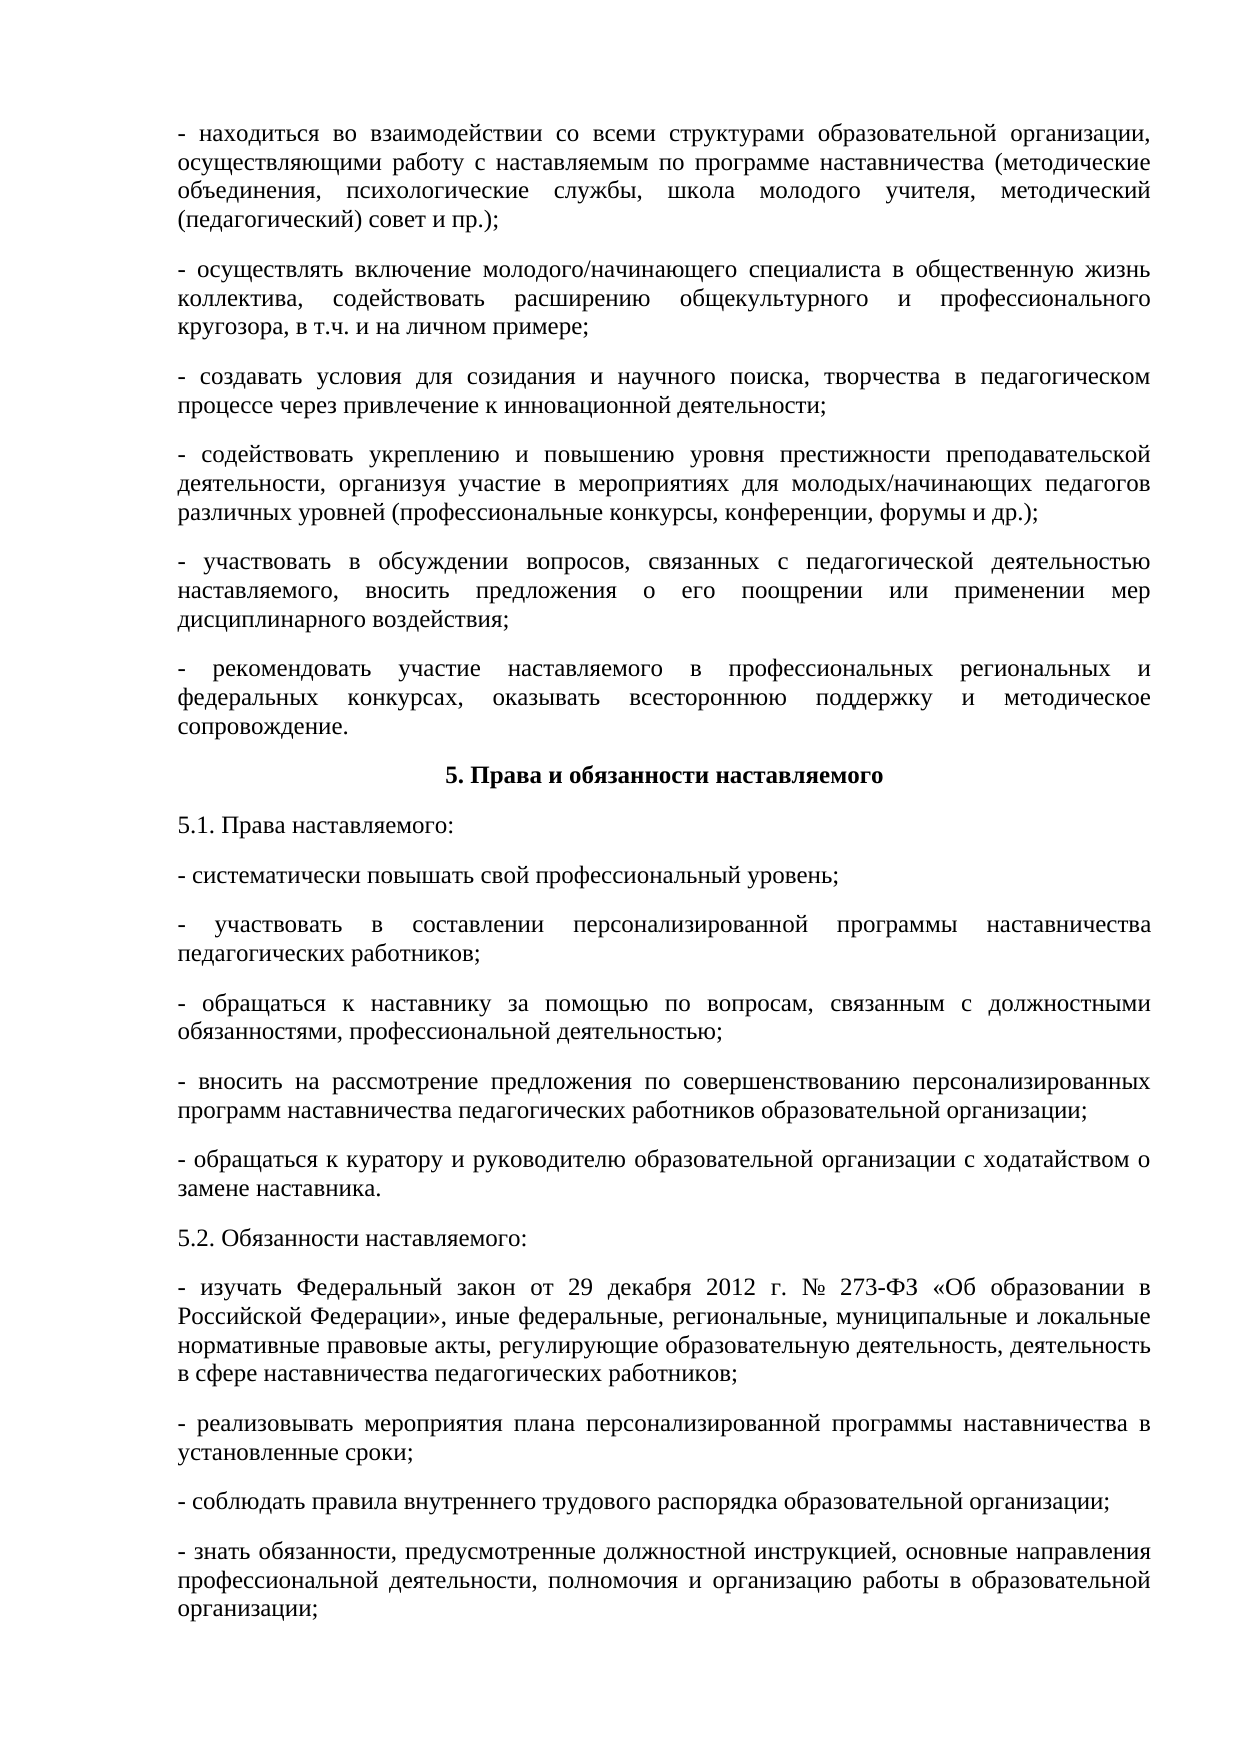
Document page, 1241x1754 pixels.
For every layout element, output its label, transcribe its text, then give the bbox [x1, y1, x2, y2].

text - знать обязанности, предусмотренные должностной инструкцией, основные направления профессиональной деятельности, полномочия и организацию работы в образовательной организации; [177, 1536, 1152, 1622]
text - обращаться к куратору и руководителю образовательной организации с ходатайством о замене наставника. [177, 1144, 1152, 1202]
text - систематически повышать свой профессиональный уровень; [177, 860, 1152, 888]
text - участвовать в обсуждении вопросов, связанных с педагогической деятельностью наставляемого, вносить предложения о его поощрении или применении мер дисциплинарного воздействия; [177, 546, 1152, 633]
text - содействовать укреплению и повышению уровня престижности преподавательской деятельности, организуя участие в мероприятиях для молодых/начинающих педагогов различных уровней (профессиональные конкурсы, конференции, форумы и др.); [177, 439, 1152, 526]
text - участвовать в составлении персонализированной программы наставничества педагогических работников; [177, 909, 1152, 967]
text 5. Права и обязанности наставляемого [177, 761, 1152, 789]
text - изучать Федеральный закон от 29 декабря 2012 г. № 273-ФЗ «Об образовании в Российской Федерации», иные федеральные, региональные, муниципальные и локальные нормативные правовые акты, регулирующие образовательную деятельность, деятельность в сфере наставничества педагогических работников; [177, 1272, 1152, 1387]
text 5.1. Права наставляемого: [177, 810, 1152, 839]
text - осуществлять включение молодого/начинающего специалиста в общественную жизнь коллектива, содействовать расширению общекультурного и профессионального кругозора, в т.ч. и на личном примере; [177, 254, 1152, 340]
text - реализовывать мероприятия плана персонализированной программы наставничества в установленные сроки; [177, 1408, 1152, 1466]
text 5.2. Обязанности наставляемого: [177, 1223, 1152, 1251]
text - обращаться к наставнику за помощью по вопросам, связанным с должностными обязанностями, профессиональной деятельностью; [177, 988, 1152, 1045]
text - рекомендовать участие наставляемого в профессиональных региональных и федеральных конкурсах, оказывать всестороннюю поддержку и методическое сопровождение. [177, 653, 1152, 740]
text - создавать условия для созидания и научного поиска, творчества в педагогическом процессе через привлечение к инновационной деятельности; [177, 361, 1152, 418]
text - соблюдать правила внутреннего трудового распорядка образовательной организации; [177, 1486, 1152, 1515]
text - вносить на рассмотрение предложения по совершенствованию персонализированных программ наставничества педагогических работников образовательной организации; [177, 1066, 1152, 1123]
text - находиться во взаимодействии со всеми структурами образовательной организации, осуществляющими работу с наставляемым по программе наставничества (методические объединения, психологические службы, школа молодого учителя, методический (педагогический) совет и пр.); [177, 118, 1152, 233]
